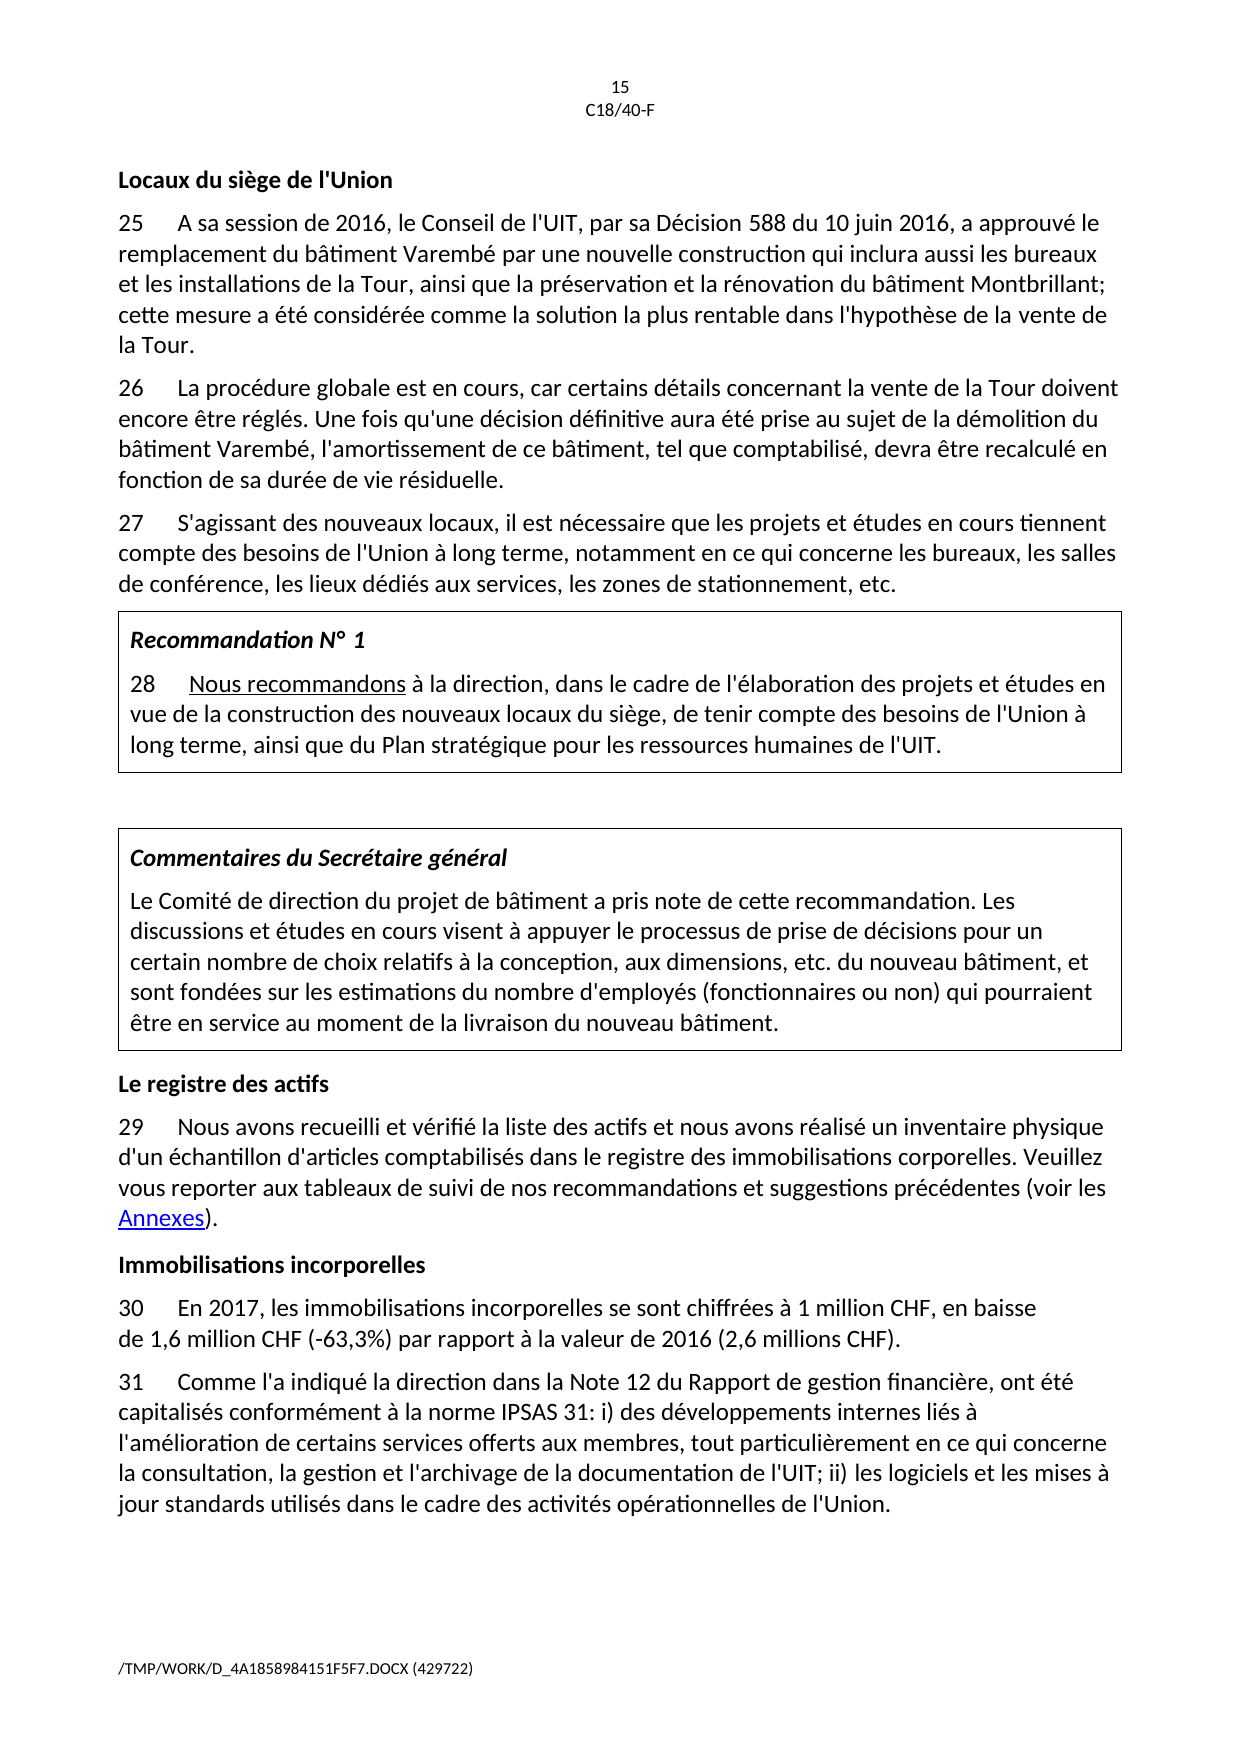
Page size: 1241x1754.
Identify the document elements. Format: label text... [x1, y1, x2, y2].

text 29 Nous avons recueilli et vérifié la liste des actifs et nous avons réalisé un inventaire physique d'un échantillon d'articles comptabilisés dans le registre des immobilisations corporelles. Veuillez vous reporter aux tableaux de suivi de nos recommandations et suggestions précédentes (voir les Annexes). [118, 1111, 1122, 1233]
text 27 S'agissant des nouveaux locaux, il est nécessaire que les projets et études en cours tiennent compte des besoins de l'Union à long terme, notamment en ce qui concerne les bureaux, les salles de conférence, les lieux dédiés aux services, les zones de stationnement, etc. [118, 507, 1122, 599]
text 31 Comme l'a indiqué la direction dans la Note 12 du Rapport de gestion financière, ont été capitalisés conformément à la norme IPSAS 31: i) des développements internes liés à l'amélioration de certains services offerts aux membres, tout particulièrement en ce qui concerne la consultation, la gestion et l'archivage de la documentation de l'UIT; ii) les logiciels et les mises à jour standards utilisés dans le cadre des activités opérationnelles de l'Union. [118, 1366, 1122, 1519]
text 30 En 2017, les immobilisations incorporelles se sont chiffrées à 1 million CHF, en baisse de 1,6 million CHF (-63,3%) par rapport à la valeur de 2016 (2,6 millions CHF). [118, 1292, 1122, 1353]
subtitle Locaux du siège de l'Union [118, 164, 1122, 195]
table_header Commentaires du Secrétaire général Le Comité de direction du projet de bâtiment a pris note de cette recommandation. Les discussions et études en cours visent à appuyer le processus de prise de décisions pour un certain nombre de choix relatifs à la conception, aux dimensions, etc. du nouveau bâtiment, et sont fondées sur les estimations du nombre d'employés (fonctionnaires ou non) qui pourraient être en service au moment de la livraison du nouveau bâtiment. [119, 829, 1121, 1050]
subtitle Immobilisations incorporelles [118, 1249, 1122, 1280]
text 25 A sa session de 2016, le Conseil de l'UIT, par sa Décision 588 du 10 juin 2016, a approuvé le remplacement du bâtiment Varembé par une nouvelle construction qui inclura aussi les bureaux et les installations de la Tour, ainsi que la préservation et la rénovation du bâtiment Montbrillant; cette mesure a été considérée comme la solution la plus rentable dans l'hypothèse de la vente de la Tour. [118, 207, 1122, 360]
subtitle Le registre des actifs [118, 1068, 1122, 1098]
table_header Recommandation N° 1 28 Nous recommandons à la direction, dans le cadre de l'élaboration des projets et études en vue de la construction des nouveaux locaux du siège, de tenir compte des besoins de l'Union à long terme, ainsi que du Plan stratégique pour les ressources humaines de l'UIT. [119, 612, 1121, 772]
text 26 La procédure globale est en cours, car certains détails concernant la vente de la Tour doivent encore être réglés. Une fois qu'une décision définitive aura été prise au sujet de la démolition du bâtiment Varembé, l'amortissement de ce bâtiment, tel que comptabilisé, devra être recalculé en fonction de sa durée de vie résiduelle. [118, 372, 1122, 494]
